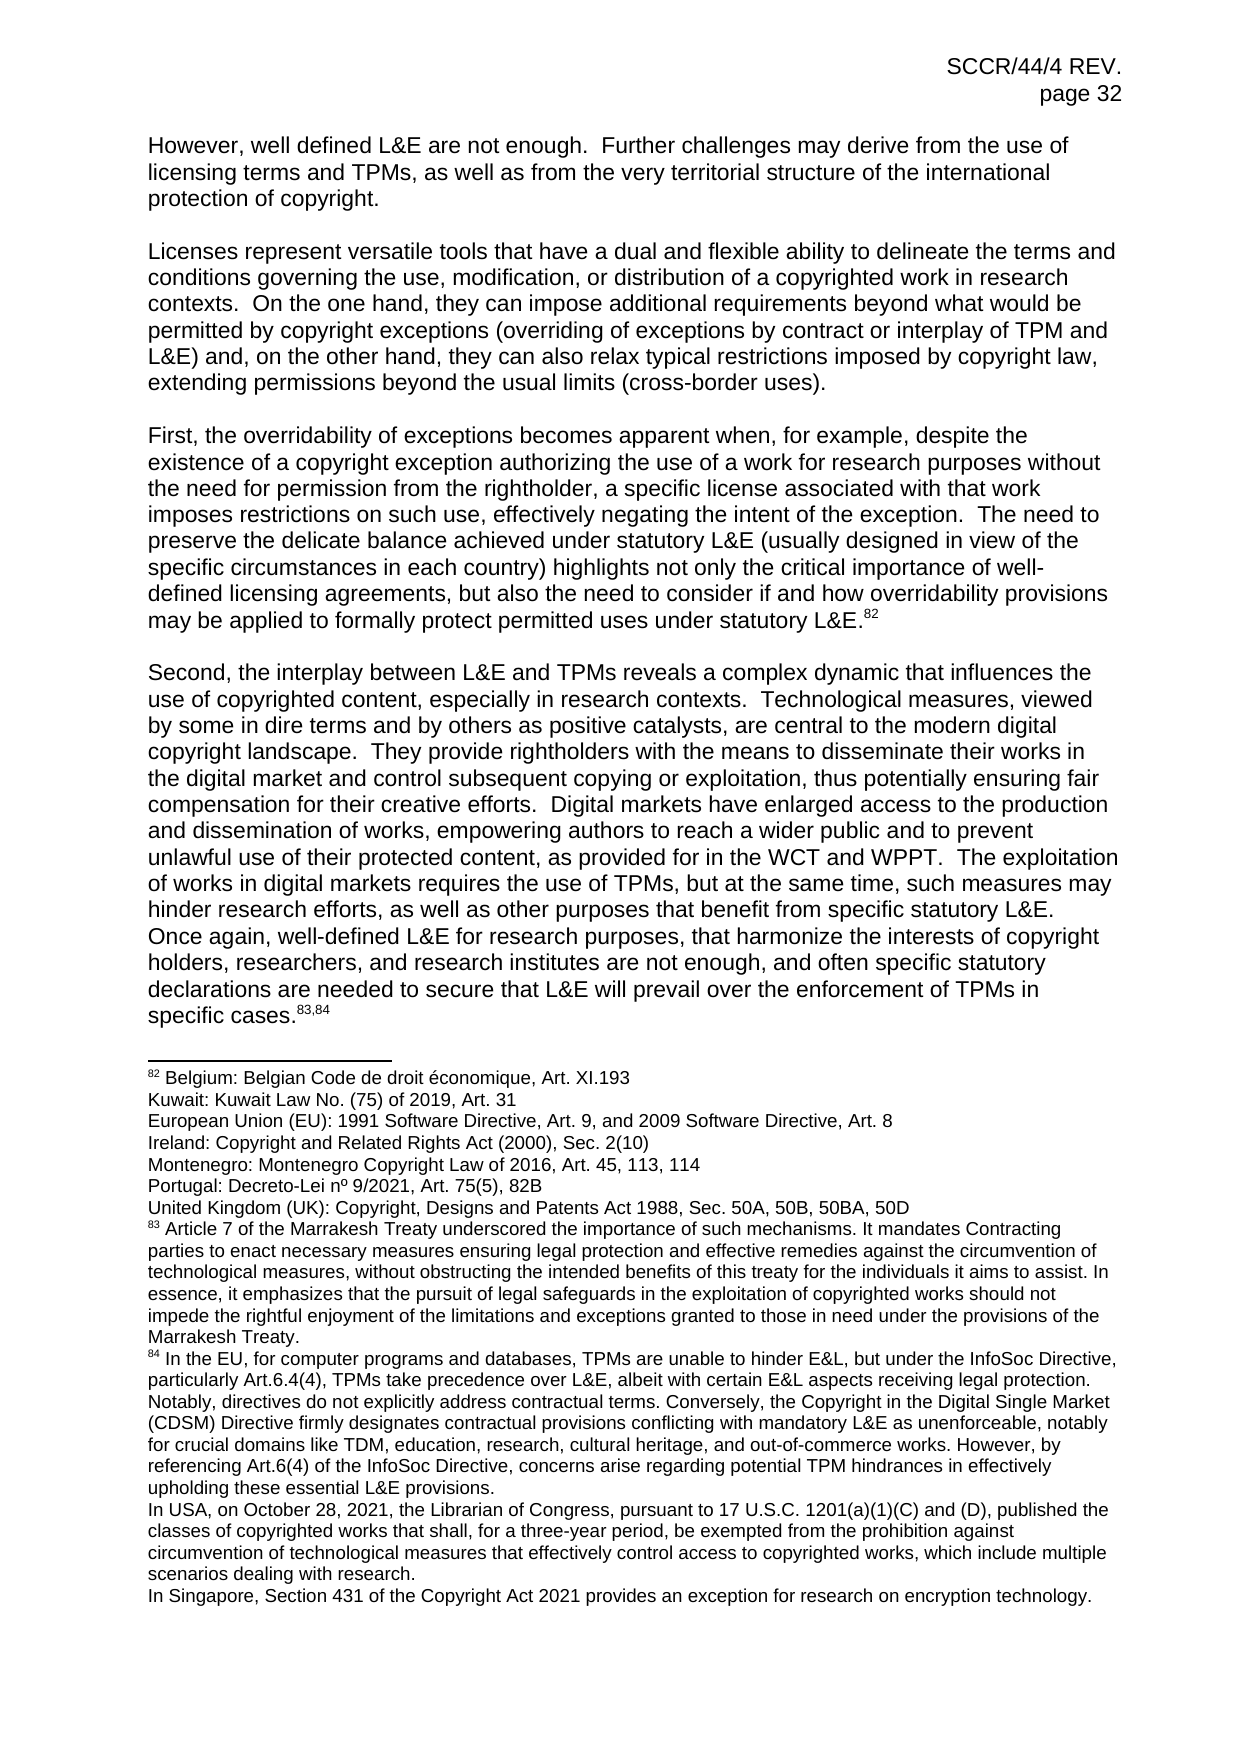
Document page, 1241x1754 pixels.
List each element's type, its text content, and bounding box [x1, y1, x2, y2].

text Licenses represent versatile tools that have a dual and flexible ability to delineate the terms and conditions governing the use, modification, or distribution of a copyrighted work in research contexts. On the one hand, they can impose additional requirements beyond what would be permitted by copyright exceptions (overriding of exceptions by contract or interplay of TPM and L&E) and, on the other hand, they can also relax typical restrictions imposed by copyright law, extending permissions beyond the usual limits (cross-border uses). [148, 238, 1122, 396]
text Second, the interplay between L&E and TPMs reveals a complex dynamic that influences the use of copyrighted content, especially in research contexts. Technological measures, viewed by some in dire terms and by others as positive catalysts, are central to the modern digital copyright landscape. They provide rightholders with the means to disseminate their works in the digital market and control subsequent copying or exploitation, thus potentially ensuring fair compensation for their creative efforts. Digital markets have enlarged access to the production and dissemination of works, empowering authors to reach a wider public and to prevent unlawful use of their protected content, as provided for in the WCT and WPPT. The exploitation of works in digital markets requires the use of TPMs, but at the same time, such measures may hinder research efforts, as well as other purposes that benefit from specific statutory L&E. Once again, well-defined L&E for research purposes, that harmonize the interests of copyright holders, researchers, and research institutes are not enough, and often specific statutory declarations are needed to secure that L&E will prevail over the enforcement of TPMs in specific cases., [148, 659, 1122, 1028]
text However, well defined L&E are not enough. Further challenges may derive from the use of licensing terms and TPMs, as well as from the very territorial structure of the international protection of copyright. [148, 132, 1111, 211]
text First, the overridability of exceptions becomes apparent when, for example, despite the existence of a copyright exception authorizing the use of a work for research purposes without the need for permission from the rightholder, a specific license associated with that work imposes restrictions on such use, effectively negating the intent of the exception. The need to preserve the delicate balance achieved under statutory L&E (usually designed in view of the specific circumstances in each country) highlights not only the critical importance of well-defined licensing agreements, but also the need to consider if and how overridability provisions may be applied to formally protect permitted uses under statutory L&E. [148, 422, 1111, 633]
